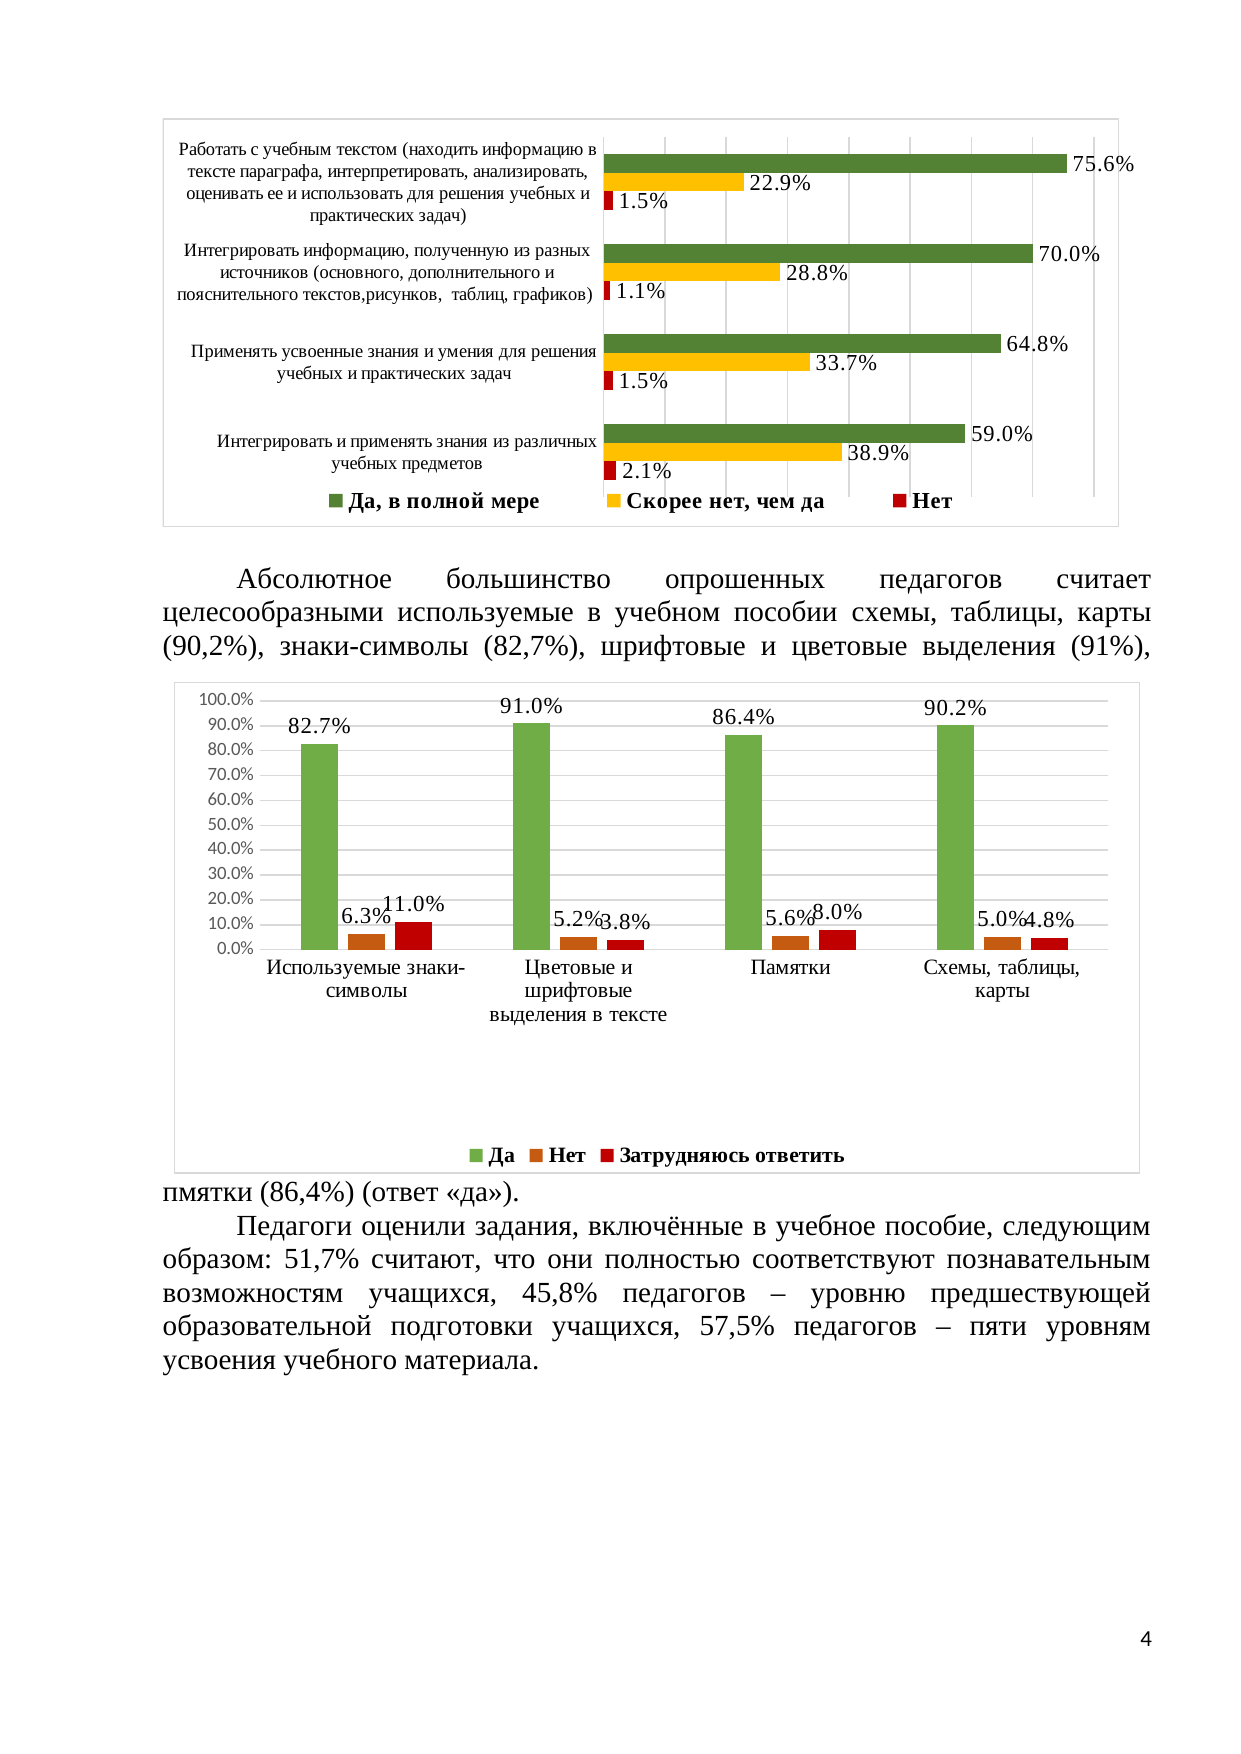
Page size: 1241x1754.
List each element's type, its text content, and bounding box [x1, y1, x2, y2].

text Абсолютное большинство опрошенных педагогов считает целесообразными используемые в учебном пособии схемы, таблицы, карты (90,2%), знаки-символы (82,7%), шрифтовые и цветовые выделения (91%), пмятки (86,4%) (ответ «да»). [162, 561, 1152, 1208]
text Педагоги оценили задания, включённые в учебное пособие, следующим образом: 51,7% считают, что они полностью соответствуют познавательным возможностям учащихся, 45,8% педагогов – уровню предшествующей образовательной подготовки учащихся, 57,5% педагогов – пяти уровням усвоения учебного материала. [162, 1208, 1152, 1375]
